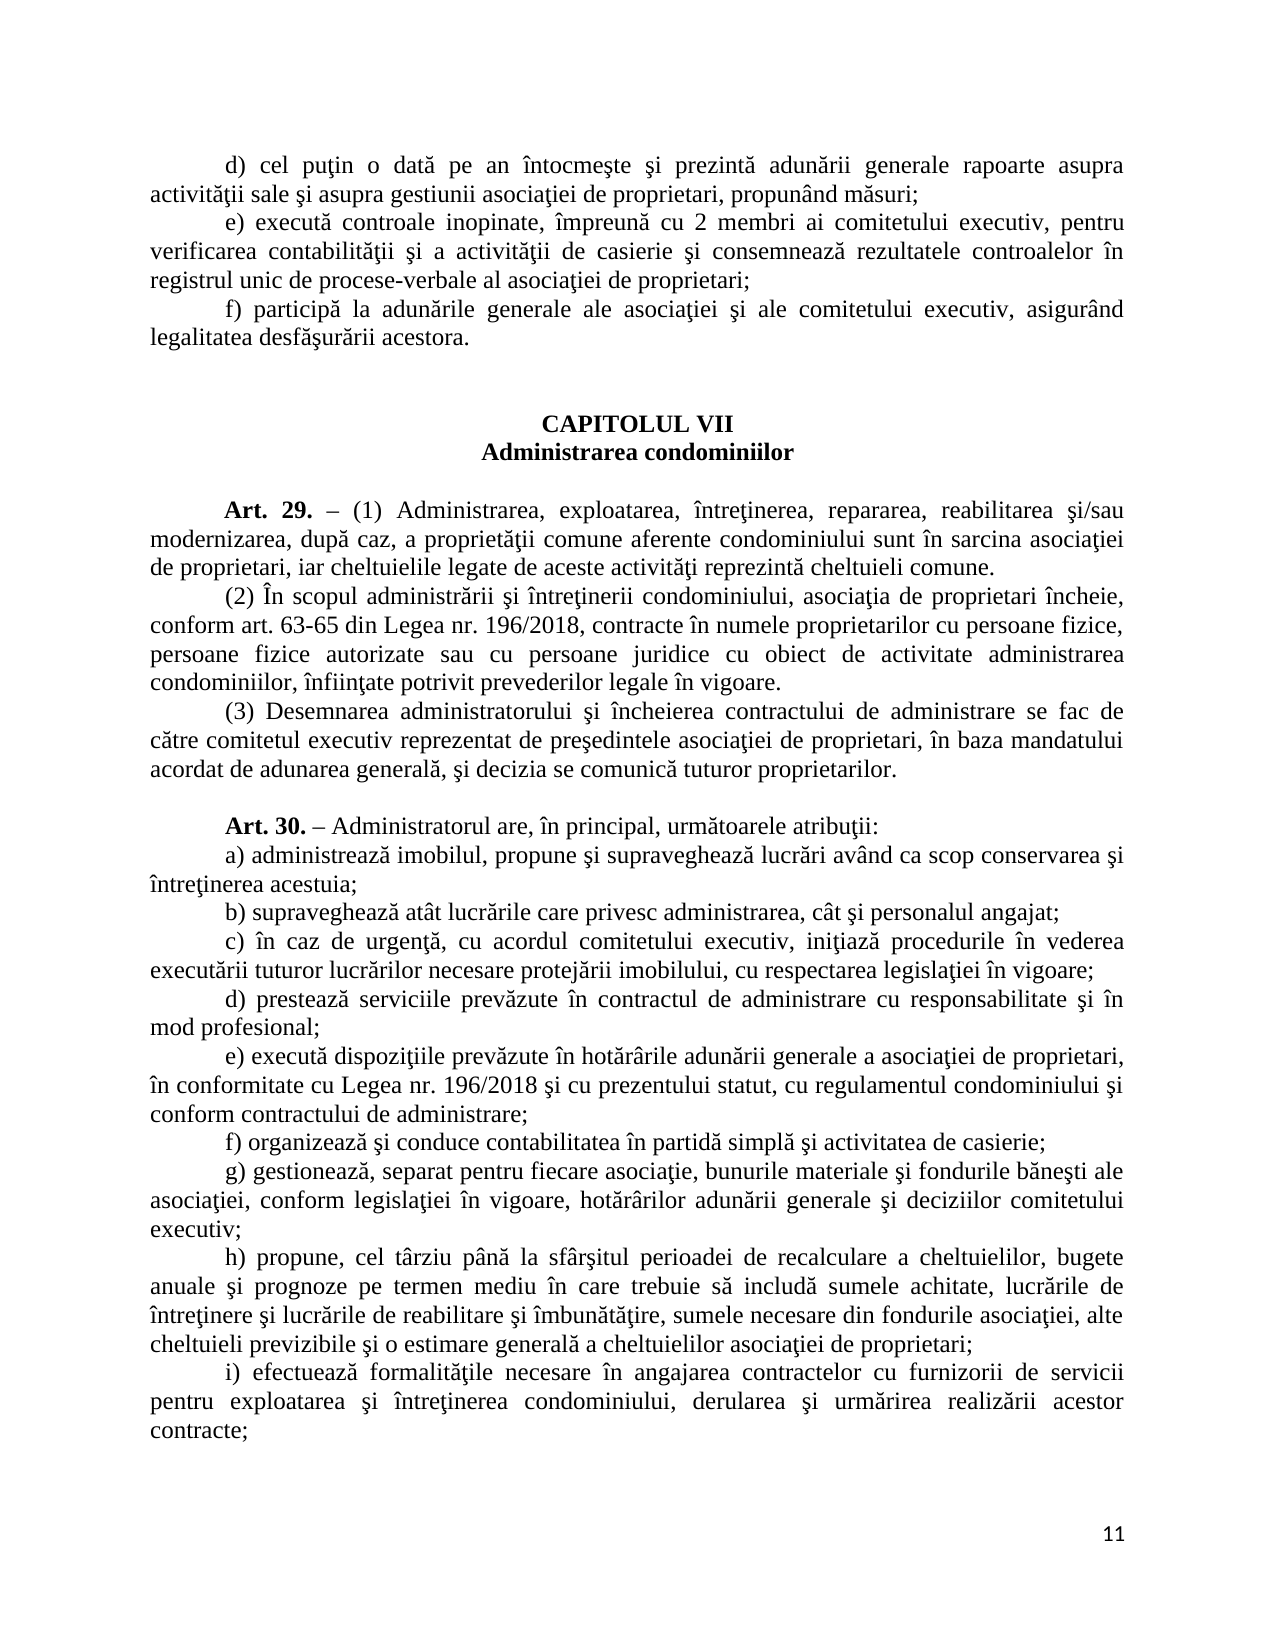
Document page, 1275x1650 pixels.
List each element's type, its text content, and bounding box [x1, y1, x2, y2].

text g) gestionează, separat pentru fiecare asociaţie, bunurile materiale şi fondurile băneşti ale asociaţiei, conform legislaţiei în vigoare, hotărârilor adunării generale şi deciziilor comitetului executiv; [150, 1156, 1125, 1242]
text c) în caz de urgenţă, cu acordul comitetului executiv, iniţiază procedurile în vederea executării tuturor lucrărilor necesare protejării imobilului, cu respectarea legislaţiei în vigoare; [150, 926, 1125, 984]
text d) prestează serviciile prevăzute în contractul de administrare cu responsabilitate şi în mod profesional; [150, 984, 1125, 1041]
text h) propune, cel târziu până la sfârşitul perioadei de recalculare a cheltuielilor, bugete anuale şi prognoze pe termen mediu în care trebuie să includă sumele achitate, lucrările de întreţinere şi lucrările de reabilitare şi îmbunătăţire, sumele necesare din fondurile asociaţiei, alte cheltuieli previzibile şi o estimare generală a cheltuielilor asociaţiei de proprietari; [150, 1242, 1125, 1357]
text d) cel puţin o dată pe an întocmeşte şi prezintă adunării generale rapoarte asupra activităţii sale şi asupra gestiunii asociaţiei de proprietari, propunând măsuri; [150, 150, 1125, 207]
text Art. 30. – Administratorul are, în principal, următoarele atribuţii: [150, 811, 1125, 840]
text e) execută controale inopinate, împreună cu 2 membri ai comitetului executiv, pentru verificarea contabilităţii şi a activităţii de casierie şi consemnează rezultatele controalelor în registrul unic de procese-verbale al asociaţiei de proprietari; [150, 207, 1125, 294]
text CAPITOLUL VII [150, 409, 1125, 437]
text (3) Desemnarea administratorului şi încheierea contractului de administrare se fac de către comitetul executiv reprezentat de preşedintele asociaţiei de proprietari, în baza mandatului acordat de adunarea generală, şi decizia se comunică tuturor proprietarilor. [150, 696, 1125, 782]
text b) supraveghează atât lucrările care privesc administrarea, cât şi personalul angajat; [150, 897, 1125, 926]
text e) execută dispoziţiile prevăzute în hotărârile adunării generale a asociaţiei de proprietari, în conformitate cu Legea nr. 196/2018 şi cu prezentului statut, cu regulamentul condominiului şi conform contractului de administrare; [150, 1041, 1125, 1127]
text i) efectuează formalităţile necesare în angajarea contractelor cu furnizorii de servicii pentru exploatarea şi întreţinerea condominiului, derularea şi urmărirea realizării acestor contracte; [150, 1357, 1125, 1444]
text f) organizează şi conduce contabilitatea în partidă simplă şi activitatea de casierie; [150, 1127, 1125, 1156]
text Art. 29. – (1) Administrarea, exploatarea, întreţinerea, repararea, reabilitarea şi/sau modernizarea, după caz, a proprietăţii comune aferente condominiului sunt în sarcina asociaţiei de proprietari, iar cheltuielile legate de aceste activităţi reprezintă cheltuieli comune. [150, 495, 1125, 581]
text a) administrează imobilul, propune şi supraveghează lucrări având ca scop conservarea şi întreţinerea acestuia; [150, 840, 1125, 897]
text Administrarea condominiilor [150, 437, 1125, 466]
text f) participă la adunările generale ale asociaţiei şi ale comitetului executiv, asigurând legalitatea desfăşurării acestora. [150, 294, 1125, 351]
text (2) În scopul administrării şi întreţinerii condominiului, asociaţia de proprietari încheie, conform art. 63-65 din Legea nr. 196/2018, contracte în numele proprietarilor cu persoane fizice, persoane fizice autorizate sau cu persoane juridice cu obiect de activitate administrarea condominiilor, înfiinţate potrivit prevederilor legale în vigoare. [150, 581, 1125, 696]
